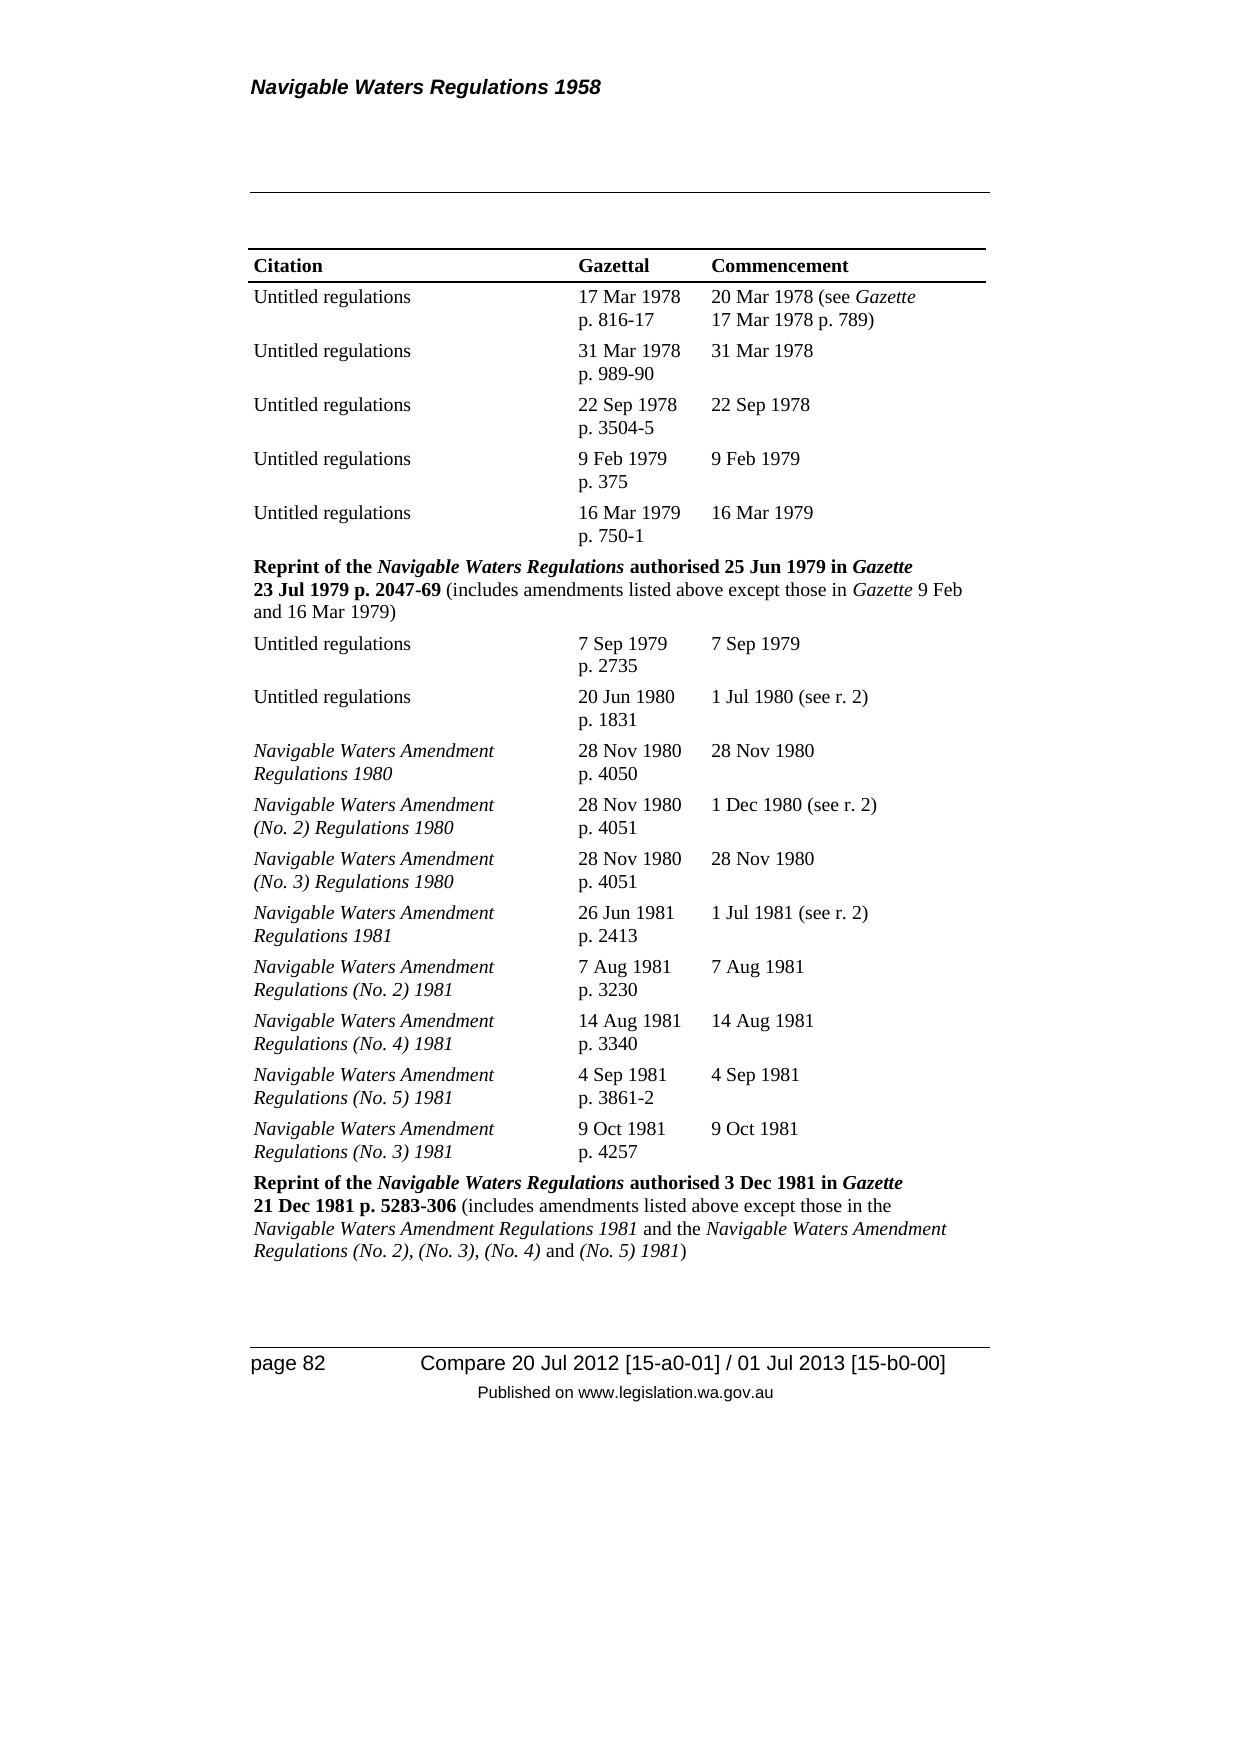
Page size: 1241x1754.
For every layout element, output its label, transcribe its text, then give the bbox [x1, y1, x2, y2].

table_cell 16 Mar 1979 p. 750-1 [572, 497, 705, 551]
table_cell Untitled regulations [248, 335, 572, 389]
table_cell 14 Aug 1981 [705, 1005, 986, 1059]
table_cell 16 Mar 1979 [705, 497, 986, 551]
table_cell 4 Sep 1981 p. 3861-2 [572, 1059, 705, 1113]
table_cell Untitled regulations [248, 497, 572, 551]
table_cell 31 Mar 1978 p. 989-90 [572, 335, 705, 389]
table_cell 1 Jul 1980 (see r. 2) [705, 681, 986, 735]
table_cell 22 Sep 1978 p. 3504-5 [572, 389, 705, 443]
table_cell 1 Jul 1981 (see r. 2) [705, 897, 986, 951]
table_cell 20 Mar 1978 (see Gazette 17 Mar 1978 p. 789) [705, 283, 986, 335]
table_cell Navigable Waters Amendment Regulations (No. 3) 1981 [248, 1113, 572, 1167]
table_cell Navigable Waters Amendment Regulations (No. 4) 1981 [248, 1005, 572, 1059]
table_cell 9 Feb 1979 p. 375 [572, 443, 705, 497]
table_cell Untitled regulations [248, 443, 572, 497]
table_cell Reprint of the Navigable Waters Regulations authorised 3 Dec 1981 in Gazette 21 Dec 1981 p. 5283-306 (includes amendments listed above except those in the Navigable Waters Amendment Regulations 1981 and the Navigable Waters Amendment Regulations (No. 2), (No. 3), (No. 4) and (No. 5) 1981) [248, 1167, 986, 1266]
table_cell 22 Sep 1978 [705, 389, 986, 443]
table_cell 28 Nov 1980 [705, 843, 986, 897]
table_cell Navigable Waters Amendment Regulations 1981 [248, 897, 572, 951]
table_cell 31 Mar 1978 [705, 335, 986, 389]
table_cell Navigable Waters Amendment (No. 3) Regulations 1980 [248, 843, 572, 897]
table_cell 17 Mar 1978 p. 816-17 [572, 283, 705, 335]
table_cell Navigable Waters Amendment Regulations 1980 [248, 735, 572, 789]
table_header Commencement [705, 250, 986, 281]
table_cell Reprint of the Navigable Waters Regulations authorised 25 Jun 1979 in Gazette 23 Jul 1979 p. 2047-69 (includes amendments listed above except those in Gazette 9 Feb and 16 Mar 1979) [248, 551, 986, 627]
table_cell 28 Nov 1980 p. 4051 [572, 789, 705, 843]
table_cell 20 Jun 1980 p. 1831 [572, 681, 705, 735]
table_cell 9 Oct 1981 p. 4257 [572, 1113, 705, 1167]
table_cell 7 Aug 1981 [705, 951, 986, 1005]
table_cell 26 Jun 1981 p. 2413 [572, 897, 705, 951]
table_cell 7 Sep 1979 p. 2735 [572, 627, 705, 681]
table_cell Navigable Waters Amendment (No. 2) Regulations 1980 [248, 789, 572, 843]
table_cell 9 Feb 1979 [705, 443, 986, 497]
table_header Citation [248, 250, 572, 281]
table_cell Navigable Waters Amendment Regulations (No. 5) 1981 [248, 1059, 572, 1113]
table_cell 28 Nov 1980 p. 4050 [572, 735, 705, 789]
table_cell Untitled regulations [248, 283, 572, 335]
table_cell Navigable Waters Amendment Regulations (No. 2) 1981 [248, 951, 572, 1005]
table_cell 7 Aug 1981 p. 3230 [572, 951, 705, 1005]
table_cell Untitled regulations [248, 681, 572, 735]
table_cell 4 Sep 1981 [705, 1059, 986, 1113]
table_cell 9 Oct 1981 [705, 1113, 986, 1167]
table_cell 28 Nov 1980 p. 4051 [572, 843, 705, 897]
table_cell Untitled regulations [248, 627, 572, 681]
table_cell 7 Sep 1979 [705, 627, 986, 681]
table_cell 28 Nov 1980 [705, 735, 986, 789]
table_cell Untitled regulations [248, 389, 572, 443]
table_cell 1 Dec 1980 (see r. 2) [705, 789, 986, 843]
table_header Gazettal [572, 250, 705, 281]
table_cell 14 Aug 1981 p. 3340 [572, 1005, 705, 1059]
